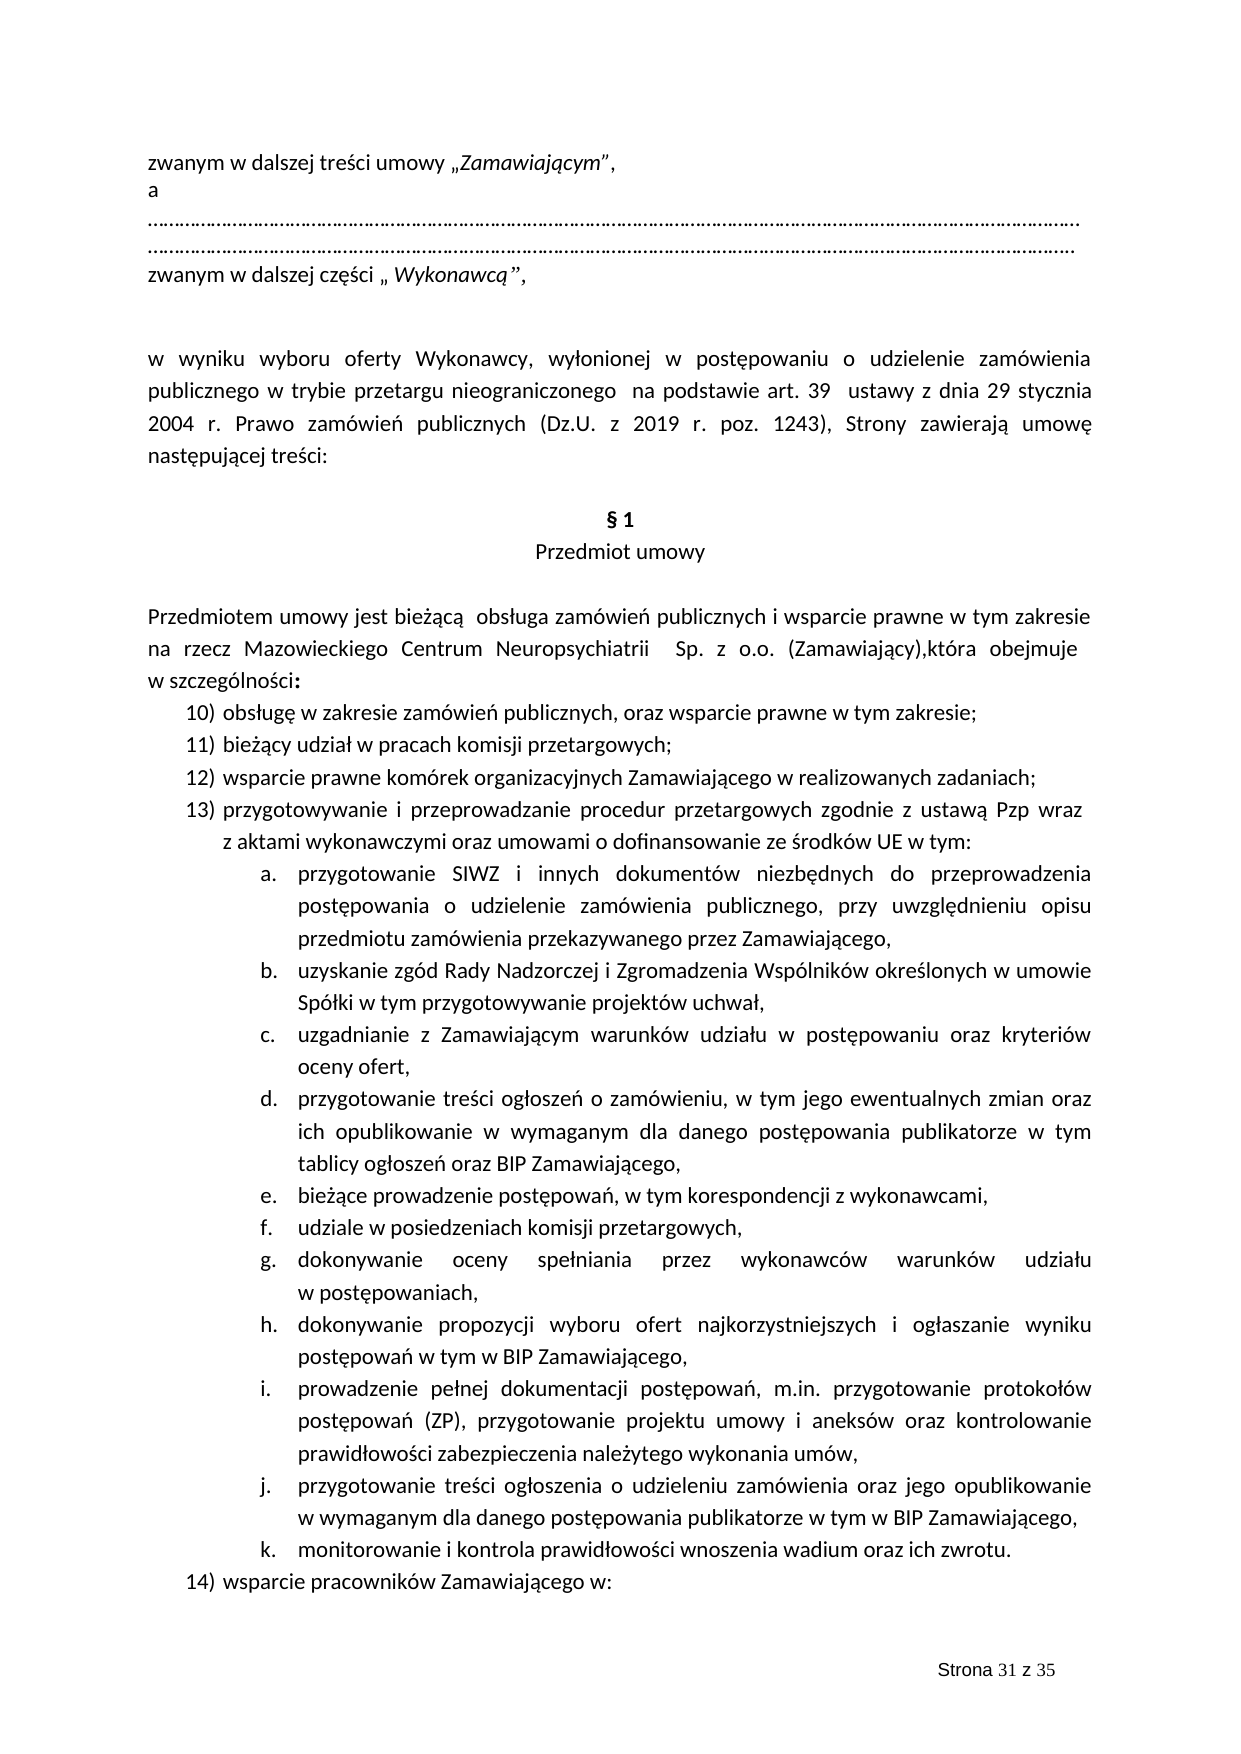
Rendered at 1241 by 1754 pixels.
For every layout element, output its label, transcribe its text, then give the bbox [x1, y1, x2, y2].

list dokonywanie oceny spełniania przez wykonawców warunków udziału w postępowaniach, [260, 1246, 1093, 1306]
list wsparcie prawne komórek organizacyjnych Zamawiającego w realizowanych zadaniach; [185, 763, 1093, 791]
text ……………………………………………………………………………………………………………………………………………………………………………………………………………………………………………………………………………………………………………………….. zwanym w dalszej części „ Wykonawcą”, [148, 204, 1093, 288]
list bieżące prowadzenie postępowań, w tym korespondencji z wykonawcami, [260, 1181, 1093, 1209]
text a [148, 176, 1093, 204]
list bieżący udział w pracach komisji przetargowych; [185, 731, 1093, 758]
list przygotowanie SIWZ i innych dokumentów niezbędnych do przeprowadzenia postępowania o udzielenie zamówienia publicznego, przy uwzględnieniu opisu przedmiotu zamówienia przekazywanego przez Zamawiającego, [260, 859, 1093, 952]
list przygotowywanie i przeprowadzanie procedur przetargowych zgodnie z ustawą Pzp wraz z aktami wykonawczymi oraz umowami o dofinansowanie ze środków UE w tym: [185, 795, 1093, 855]
list prowadzenie pełnej dokumentacji postępowań, m.in. przygotowanie protokołów postępowań (ZP), przygotowanie projektu umowy i aneksów oraz kontrolowanie prawidłowości zabezpieczenia należytego wykonania umów, [260, 1374, 1093, 1467]
list udziale w posiedzeniach komisji przetargowych, [260, 1213, 1093, 1241]
list uzyskanie zgód Rady Nadzorczej i Zgromadzenia Wspólników określonych w umowie Spółki w tym przygotowywanie projektów uchwał, [260, 956, 1093, 1016]
list uzgadnianie z Zamawiającym warunków udziału w postępowaniu oraz kryteriów oceny ofert, [260, 1020, 1093, 1080]
text w wyniku wyboru oferty Wykonawcy, wyłonionej w postępowaniu o udzielenie zamówienia publicznego w trybie przetargu nieograniczonego na podstawie art. 39 ustawy z dnia 29 stycznia 2004 r. Prawo zamówień publicznych (Dz.U. z 2019 r. poz. 1243), Strony zawierają umowę następującej treści: [148, 344, 1093, 469]
list przygotowanie treści ogłoszeń o zamówieniu, w tym jego ewentualnych zmian oraz ich opublikowanie w wymaganym dla danego postępowania publikatorze w tym tablicy ogłoszeń oraz BIP Zamawiającego, [260, 1084, 1093, 1177]
text zwanym w dalszej treści umowy „Zamawiającym”, [148, 148, 1093, 176]
list przygotowanie treści ogłoszenia o udzieleniu zamówienia oraz jego opublikowanie w wymaganym dla danego postępowania publikatorze w tym w BIP Zamawiającego, [260, 1471, 1093, 1531]
text Przedmiotem umowy jest bieżącą obsługa zamówień publicznych i wsparcie prawne w tym zakresie na rzecz Mazowieckiego Centrum Neuropsychiatrii Sp. z o.o. (Zamawiający),która obejmuje w szczególności: [148, 602, 1093, 694]
list dokonywanie propozycji wyboru ofert najkorzystniejszych i ogłaszanie wyniku postępowań w tym w BIP Zamawiającego, [260, 1310, 1093, 1370]
list wsparcie pracowników Zamawiającego w: [185, 1567, 1093, 1595]
list monitorowanie i kontrola prawidłowości wnoszenia wadium oraz ich zwrotu. [260, 1535, 1093, 1563]
text Przedmiot umowy [148, 537, 1093, 565]
text § 1 [148, 505, 1093, 533]
list obsługę w zakresie zamówień publicznych, oraz wsparcie prawne w tym zakresie; [185, 698, 1093, 726]
